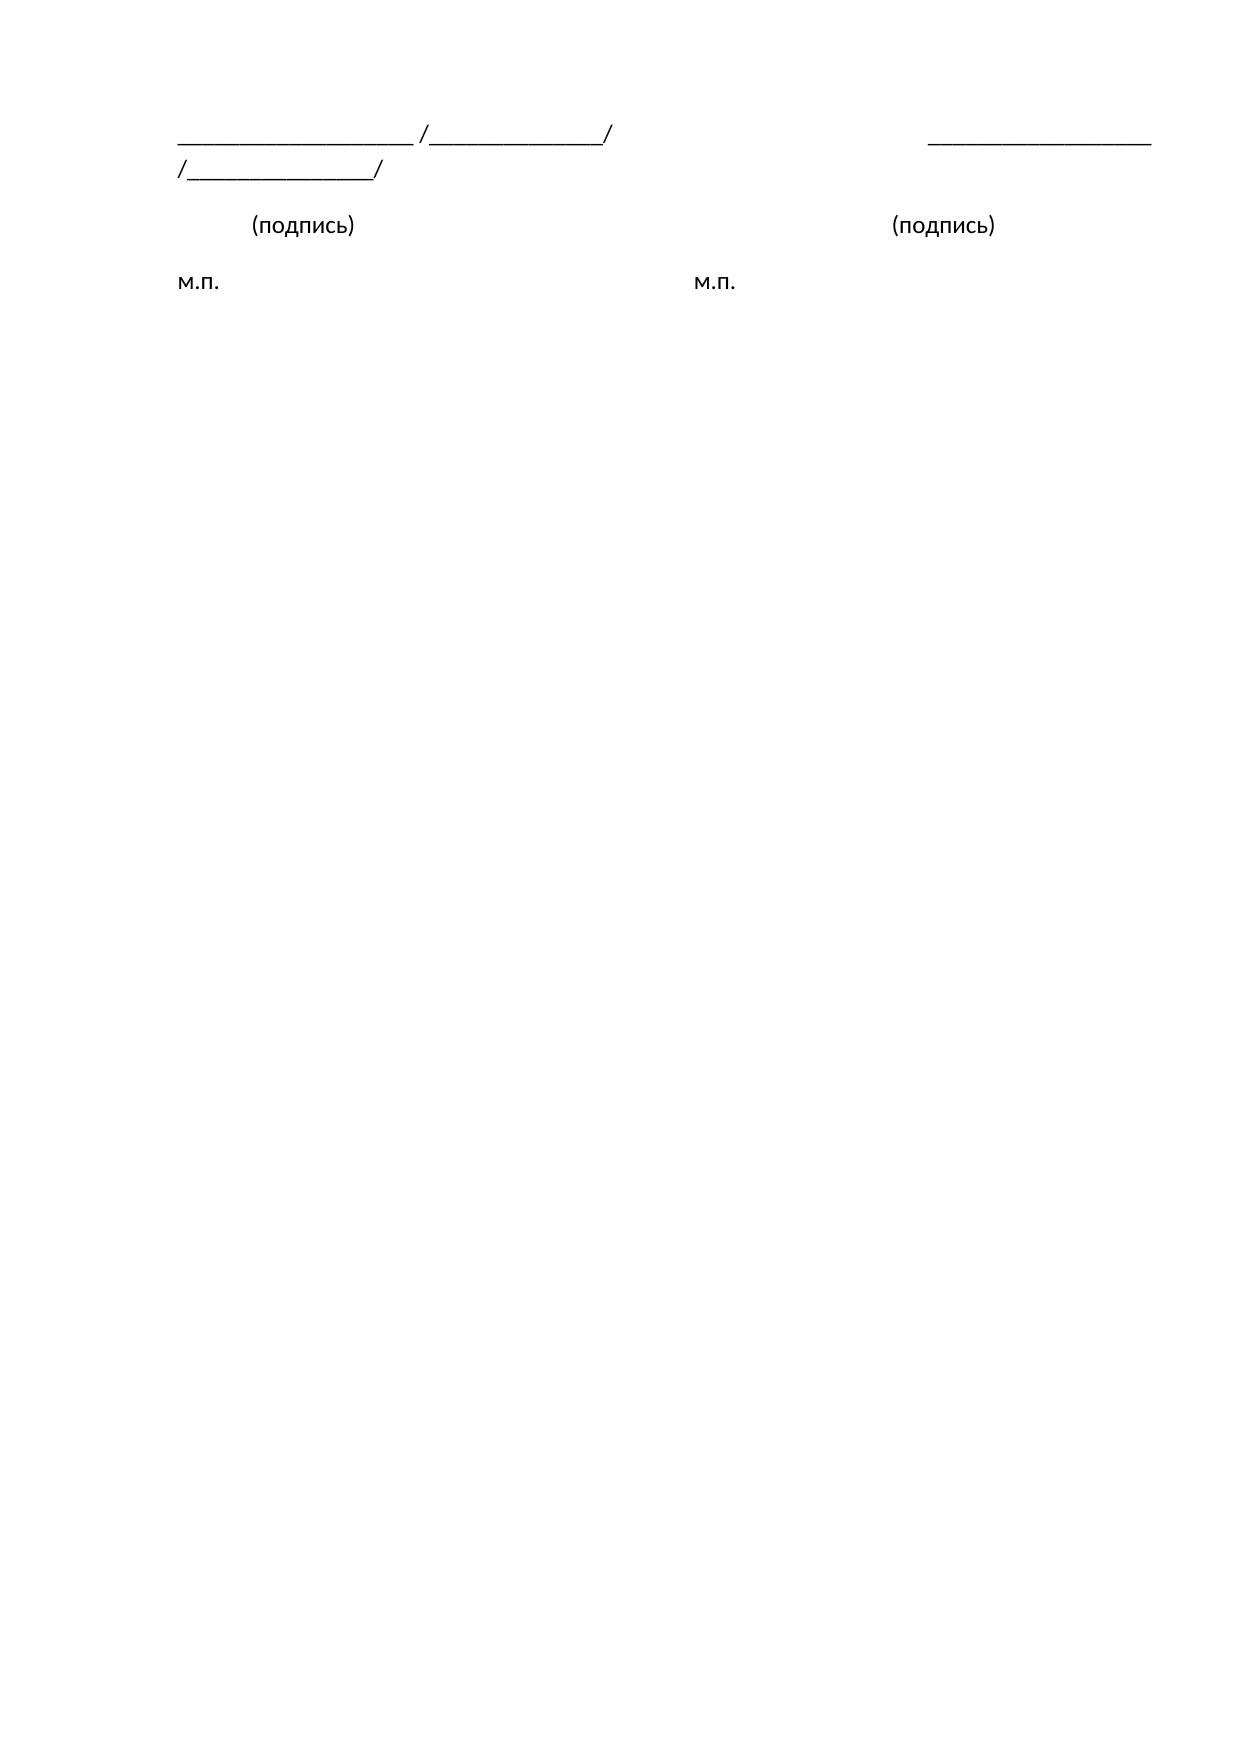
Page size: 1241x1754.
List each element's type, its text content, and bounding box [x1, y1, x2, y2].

text ___________________ /______________/ __________________ /_______________/ [177, 118, 1152, 184]
text (подпись) (подпись) [177, 209, 1152, 239]
text м.п. м.п. [177, 265, 1152, 295]
